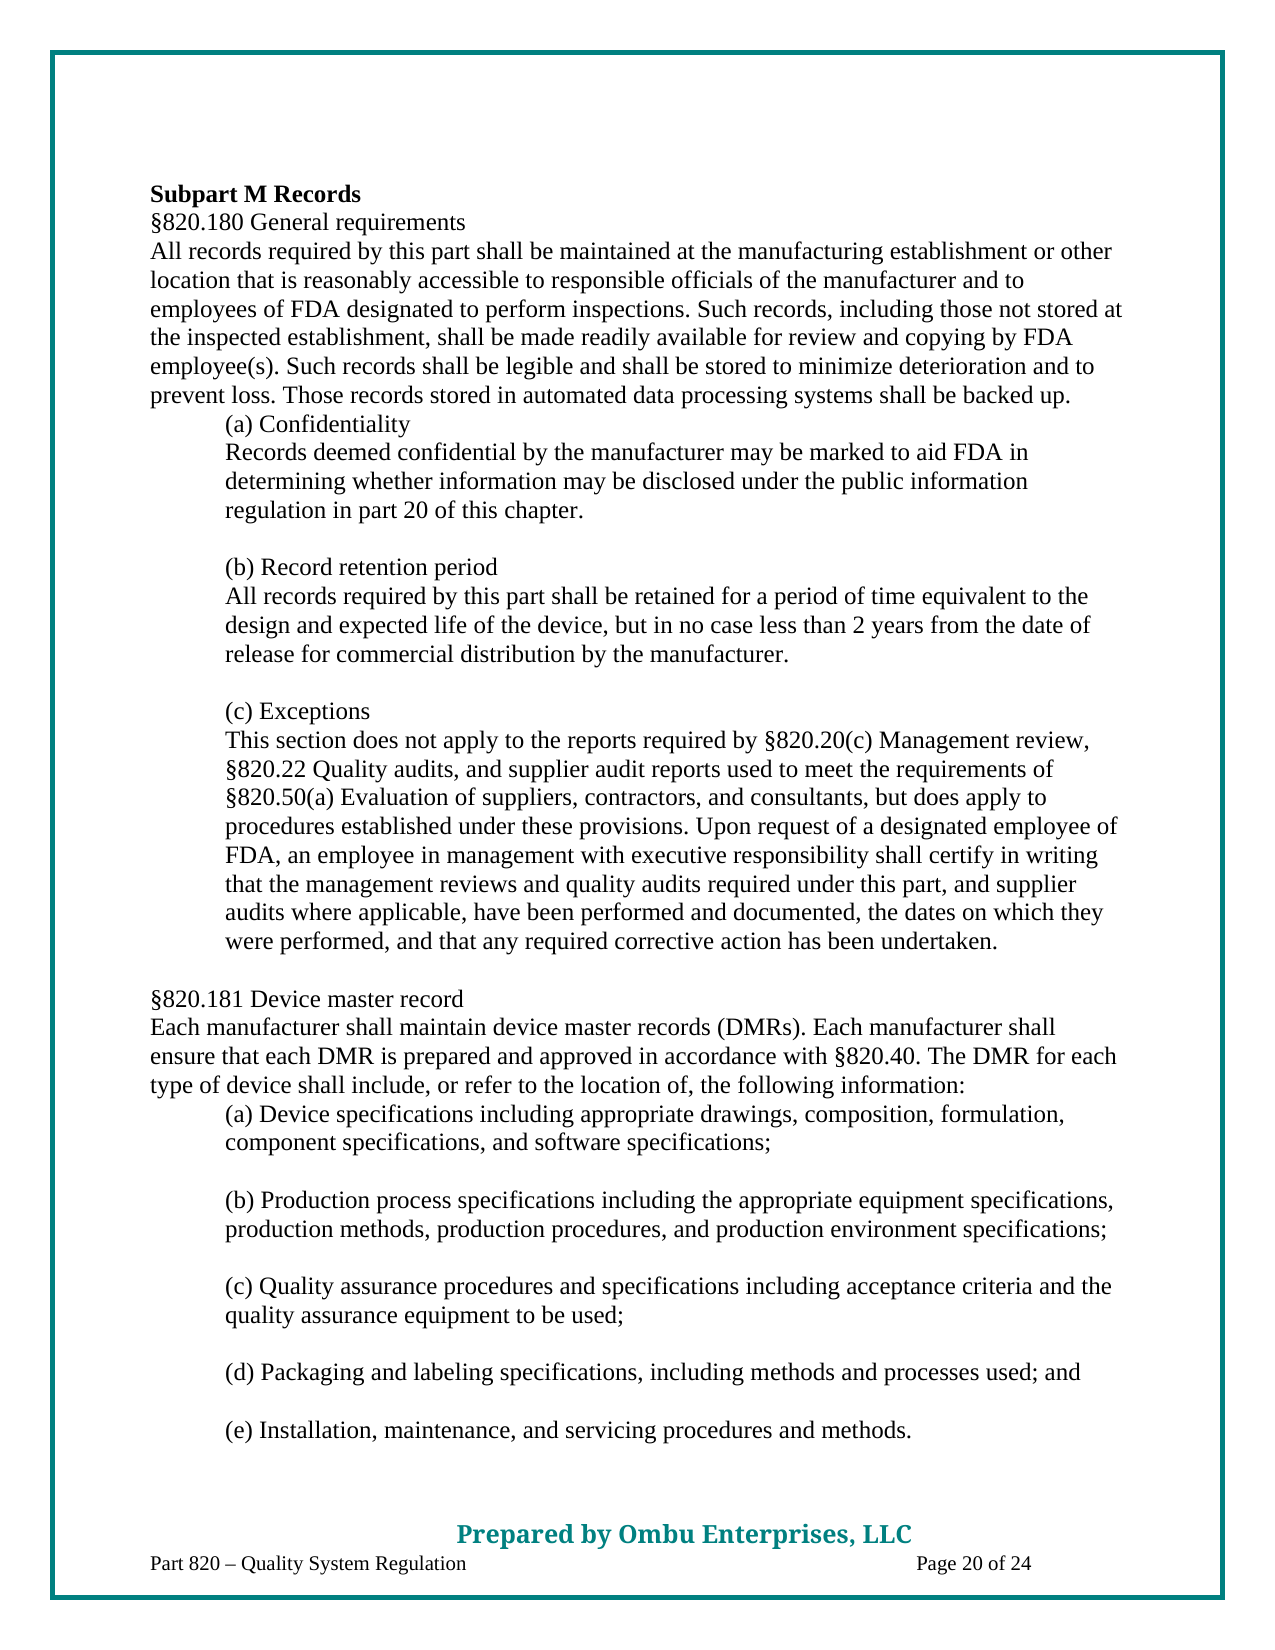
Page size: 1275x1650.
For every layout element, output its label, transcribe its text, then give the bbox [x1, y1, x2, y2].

text (b) Production process specifications including the appropriate equipment specifications, production methods, production procedures, and production environment specifications; [225, 1185, 1125, 1242]
text (b) Record retention period [225, 552, 1125, 581]
text All records required by this part shall be retained for a period of time equivalent to the design and expected life of the device, but in no case less than 2 years from the date of release for commercial distribution by the manufacturer. [225, 581, 1125, 667]
subtitle §820.180 General requirements [150, 207, 1125, 236]
text (c) Exceptions [225, 696, 1125, 725]
text (e) Installation, maintenance, and servicing procedures and methods. [225, 1415, 1125, 1444]
text (a) Confidentiality [225, 409, 1125, 437]
text (c) Quality assurance procedures and specifications including acceptance criteria and the quality assurance equipment to be used; [225, 1271, 1125, 1329]
text Each manufacturer shall maintain device master records (DMRs). Each manufacturer shall ensure that each DMR is prepared and approved in accordance with §820.40. The DMR for each type of device shall include, or refer to the location of, the following information: [150, 1012, 1125, 1099]
text All records required by this part shall be maintained at the manufacturing establishment or other location that is reasonably accessible to responsible officials of the manufacturer and to employees of FDA designated to perform inspections. Such records, including those not stored at the inspected establishment, shall be made readily available for review and copying by FDA employee(s). Such records shall be legible and shall be stored to minimize deterioration and to prevent loss. Those records stored in automated data processing systems shall be backed up. [150, 236, 1125, 409]
subtitle §820.181 Device master record [150, 984, 1125, 1012]
text Records deemed confidential by the manufacturer may be marked to aid FDA in determining whether information may be disclosed under the public information regulation in part 20 of this chapter. [225, 437, 1125, 524]
text (d) Packaging and labeling specifications, including methods and processes used; and [225, 1357, 1125, 1386]
text This section does not apply to the reports required by §820.20(c) Management review, §820.22 Quality audits, and supplier audit reports used to meet the requirements of §820.50(a) Evaluation of suppliers, contractors, and consultants, but does apply to procedures established under these provisions. Upon request of a designated employee of FDA, an employee in management with executive responsibility shall certify in writing that the management reviews and quality audits required under this part, and supplier audits where applicable, have been performed and documented, the dates on which they were performed, and that any required corrective action has been undertaken. [225, 725, 1125, 955]
subtitle Subpart M Records [150, 179, 1125, 207]
text (a) Device specifications including appropriate drawings, composition, formulation, component specifications, and software specifications; [225, 1099, 1125, 1156]
